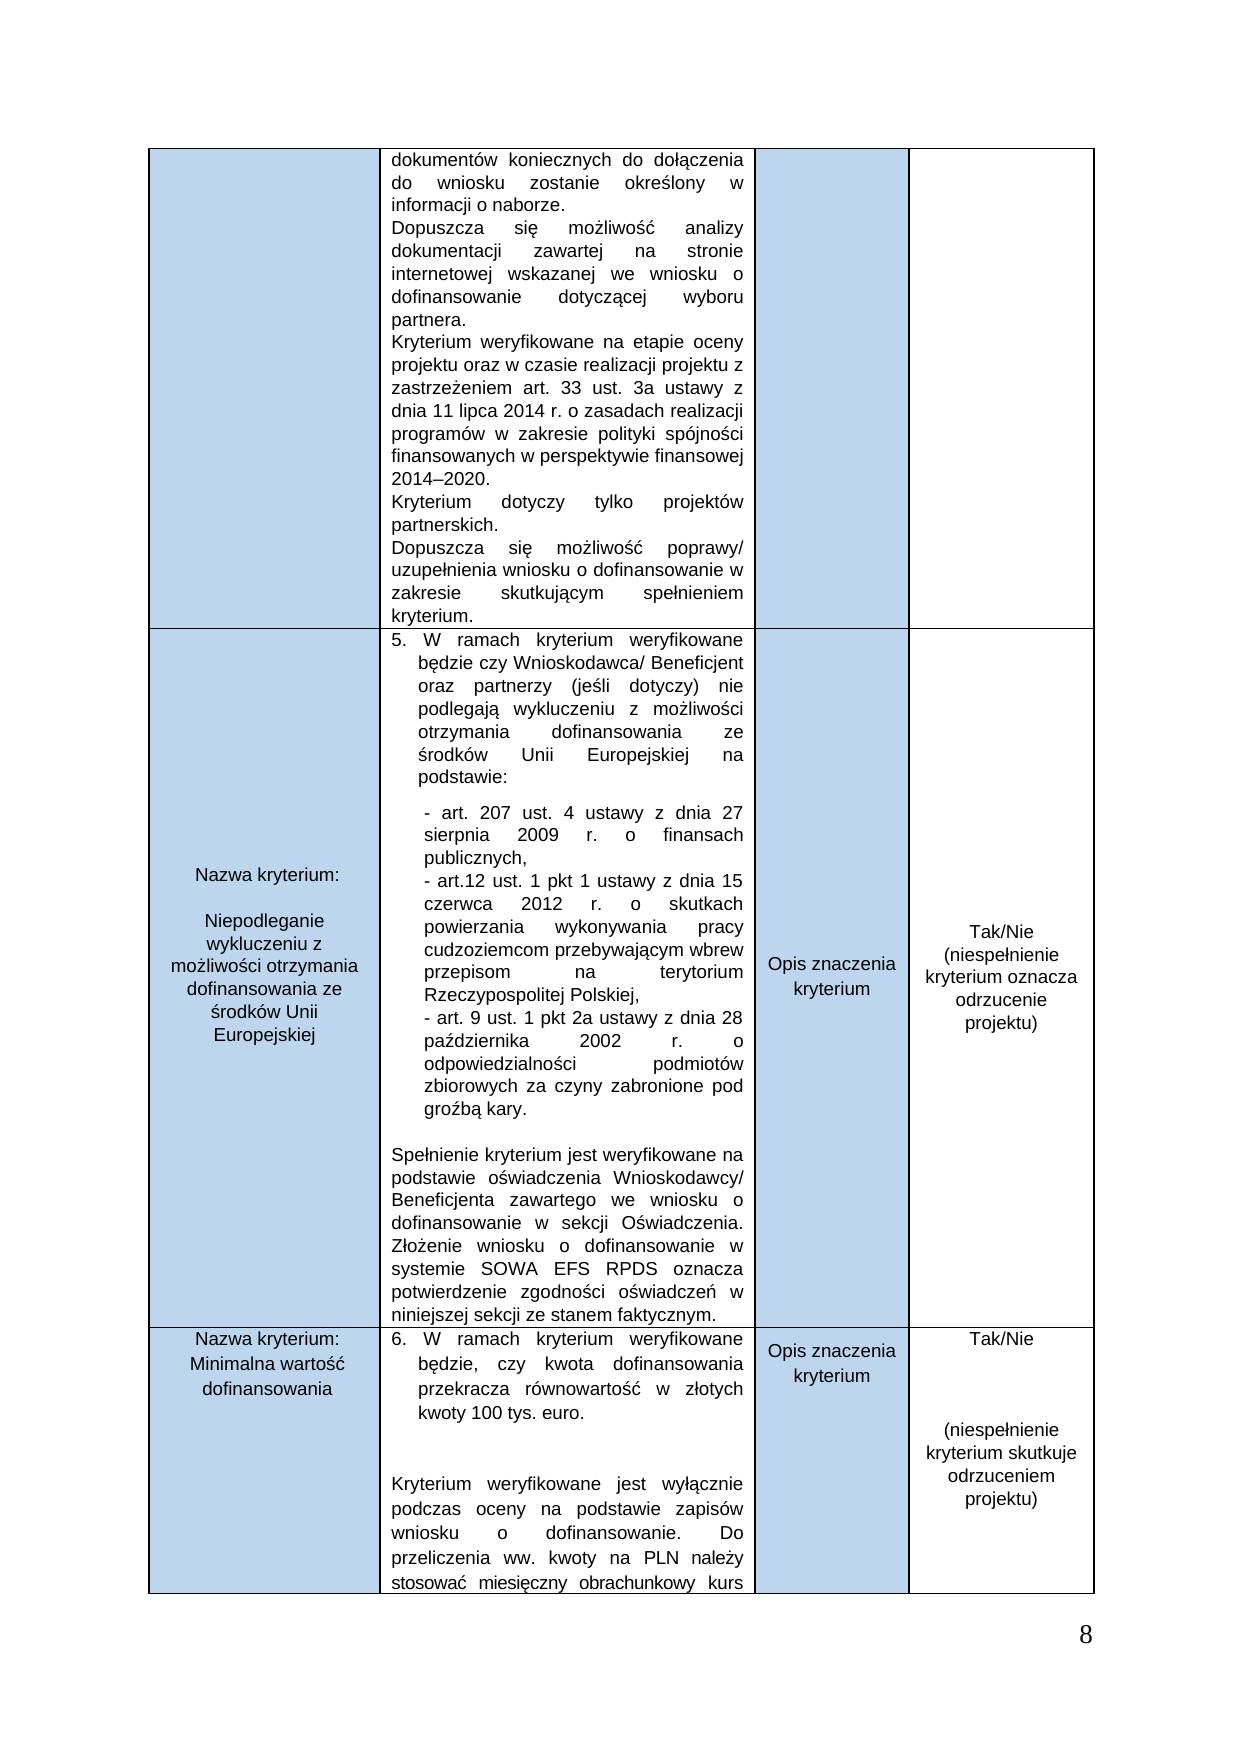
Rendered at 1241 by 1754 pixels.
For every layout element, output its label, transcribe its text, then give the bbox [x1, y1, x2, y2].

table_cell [150, 1328, 379, 1593]
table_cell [910, 1328, 1093, 1593]
table_cell Tak/Nie (niespełnienie kryterium oznacza odrzucenie projektu) [910, 629, 1093, 1327]
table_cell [756, 149, 908, 628]
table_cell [381, 149, 754, 628]
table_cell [910, 149, 1093, 628]
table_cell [150, 149, 379, 628]
table_cell Nazwa kryterium: Niepodleganie wykluczeniu z możliwości otrzymania dofinansowania ze środków Unii Europejskiej [150, 629, 379, 1327]
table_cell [381, 1328, 754, 1593]
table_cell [756, 1328, 908, 1593]
table_cell 5. W ramach kryterium weryfikowane będzie czy Wnioskodawca/ Beneficjent oraz partnerzy (jeśli dotyczy) nie podlegają wykluczeniu z możliwości otrzymania dofinansowania ze środków Unii Europejskiej na podstawie: - art. 207 ust. 4 ustawy z dnia 27 sierpnia 2009 r. o finansach publicznych, - art.12 ust. 1 pkt 1 ustawy z dnia 15 czerwca 2012 r. o skutkach powierzania wykonywania pracy cudzoziemcom przebywającym wbrew przepisom na terytorium Rzeczypospolitej Polskiej, - art. 9 ust. 1 pkt 2a ustawy z dnia 28 października 2002 r. o odpowiedzialności podmiotów zbiorowych za czyny zabronione pod groźbą kary. Spełnienie kryterium jest weryfikowane na podstawie oświadczenia Wnioskodawcy/ Beneficjenta zawartego we wniosku o dofinansowanie w sekcji Oświadczenia. Złożenie wniosku o dofinansowanie w systemie SOWA EFS RPDS oznacza potwierdzenie zgodności oświadczeń w niniejszej sekcji ze stanem faktycznym. [381, 629, 754, 1327]
table_cell Opis znaczenia kryterium [756, 629, 908, 1327]
